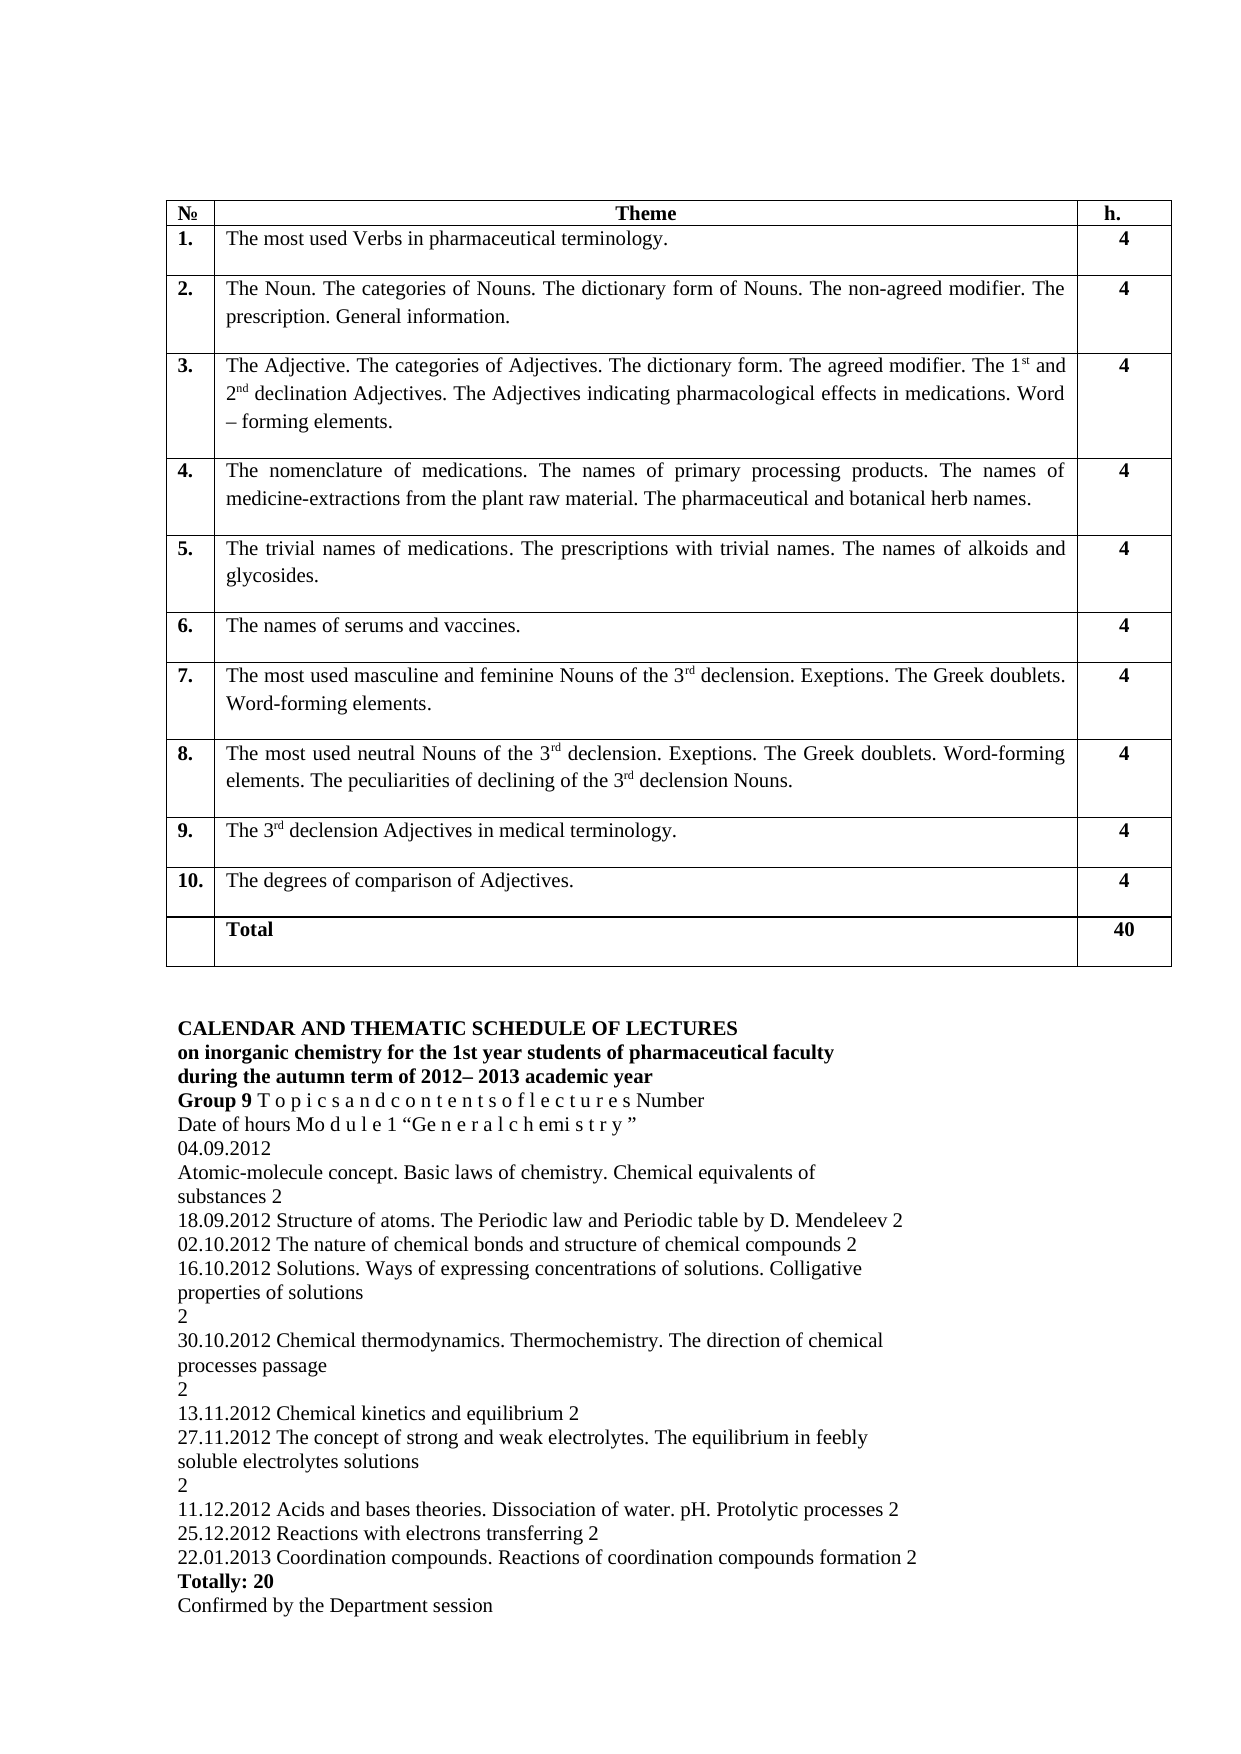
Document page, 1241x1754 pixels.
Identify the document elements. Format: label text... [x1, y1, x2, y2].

table_cell [167, 613, 214, 662]
text 30.10.2012 Chemical thermodynamics. Thermochemistry. The direction of chemical [177, 1328, 1152, 1352]
text 27.11.2012 The concept of strong and weak electrolytes. The equilibrium in feebly [177, 1425, 1152, 1449]
table_cell 4 [1078, 613, 1171, 662]
table_cell The trivial names of medications. The prescriptions with trivial names. The names of alkoids and glycosides. [215, 536, 1077, 612]
text 2 [177, 1473, 1152, 1497]
table_cell The most used Verbs in pharmaceutical terminology. [215, 226, 1077, 275]
table_cell The most used neutral Nouns of the 3rd declension. Exeptions. The Greek doublets. Word-forming elements. The peculiarities of declining of the 3rd declension Nouns. [215, 740, 1077, 817]
table_cell 4 [1078, 354, 1171, 457]
text processes passage [177, 1352, 1152, 1377]
text during the autumn term of 2012– 2013 academic year [177, 1064, 1152, 1088]
text Atomic-molecule concept. Basic laws of chemistry. Chemical equivalents of [177, 1160, 1152, 1184]
table_cell [167, 868, 214, 916]
table_cell [167, 918, 214, 966]
text substances 2 [177, 1184, 1152, 1208]
table_cell The nomenclature of medications. The names of primary processing products. The names of medicine-extractions from the plant raw material. The pharmaceutical and botanical herb names. [215, 459, 1077, 535]
table_cell The Noun. The categories of Nouns. The dictionary form of Nouns. The non-agreed modifier. The prescription. General information. [215, 276, 1077, 352]
table_cell The most used masculine and feminine Nouns of the 3rd declension. Exeptions. The Greek doublets. Word-forming elements. [215, 663, 1077, 739]
table_cell 4 [1078, 868, 1171, 916]
table_header № [167, 201, 214, 225]
table_cell Total [215, 918, 1077, 966]
table_cell The degrees of comparison of Adjectives. [215, 868, 1077, 916]
text 16.10.2012 Solutions. Ways of expressing concentrations of solutions. Colligative [177, 1256, 1152, 1280]
table_cell [167, 226, 214, 275]
table_header h. [1078, 201, 1171, 225]
text soluble electrolytes solutions [177, 1449, 1152, 1473]
text 04.09.2012 [177, 1136, 1152, 1160]
text 25.12.2012 Reactions with electrons transferring 2 [177, 1521, 1152, 1545]
table_cell 4 [1078, 818, 1171, 867]
text Group 9 T o p i c s a n d c o n t e n t s o f l e c t u r e s Number [177, 1088, 1152, 1112]
table_cell [167, 740, 214, 817]
table_cell The names of serums and vaccines. [215, 613, 1077, 662]
table_cell 4 [1078, 740, 1171, 817]
table_cell 4 [1078, 663, 1171, 739]
text 13.11.2012 Chemical kinetics and equilibrium 2 [177, 1401, 1152, 1425]
table_header Theme [215, 201, 1077, 225]
table_cell [167, 459, 214, 535]
table_cell 4 [1078, 536, 1171, 612]
text 2 [177, 1304, 1152, 1328]
text on inorganic chemistry for the 1st year students of pharmaceutical faculty [177, 1040, 1152, 1064]
table_cell 40 [1078, 918, 1171, 966]
table_cell The Adjective. The categories of Adjectives. The dictionary form. The agreed modifier. The 1st and 2nd declination Adjectives. The Adjectives indicating pharmacological effects in medications. Word – forming elements. [215, 354, 1077, 457]
table_cell [167, 663, 214, 739]
text Confirmed by the Department session [177, 1593, 1152, 1617]
table_cell 4 [1078, 459, 1171, 535]
text properties of solutions [177, 1280, 1152, 1304]
table_cell [167, 354, 214, 457]
table_cell [167, 276, 214, 352]
table_cell [167, 536, 214, 612]
text Totally: 20 [177, 1569, 1152, 1593]
text 22.01.2013 Coordination compounds. Reactions of coordination compounds formation 2 [177, 1545, 1152, 1569]
table_cell [167, 818, 214, 867]
text 2 [177, 1377, 1152, 1401]
text 18.09.2012 Structure of atoms. The Periodic law and Periodic table by D. Mendeleev 2 [177, 1208, 1152, 1232]
text Date of hours Mo d u l e 1 “Ge n e r a l c h emi s t r y ” [177, 1112, 1152, 1136]
table_cell 4 [1078, 276, 1171, 352]
text 02.10.2012 The nature of chemical bonds and structure of chemical compounds 2 [177, 1232, 1152, 1256]
table_cell 4 [1078, 226, 1171, 275]
text CALENDAR AND THEMATIC SCHEDULE OF LECTURES [177, 1016, 1152, 1040]
text 11.12.2012 Acids and bases theories. Dissociation of water. pH. Protolytic processes 2 [177, 1497, 1152, 1521]
table_cell The 3rd declension Adjectives in medical terminology. [215, 818, 1077, 867]
